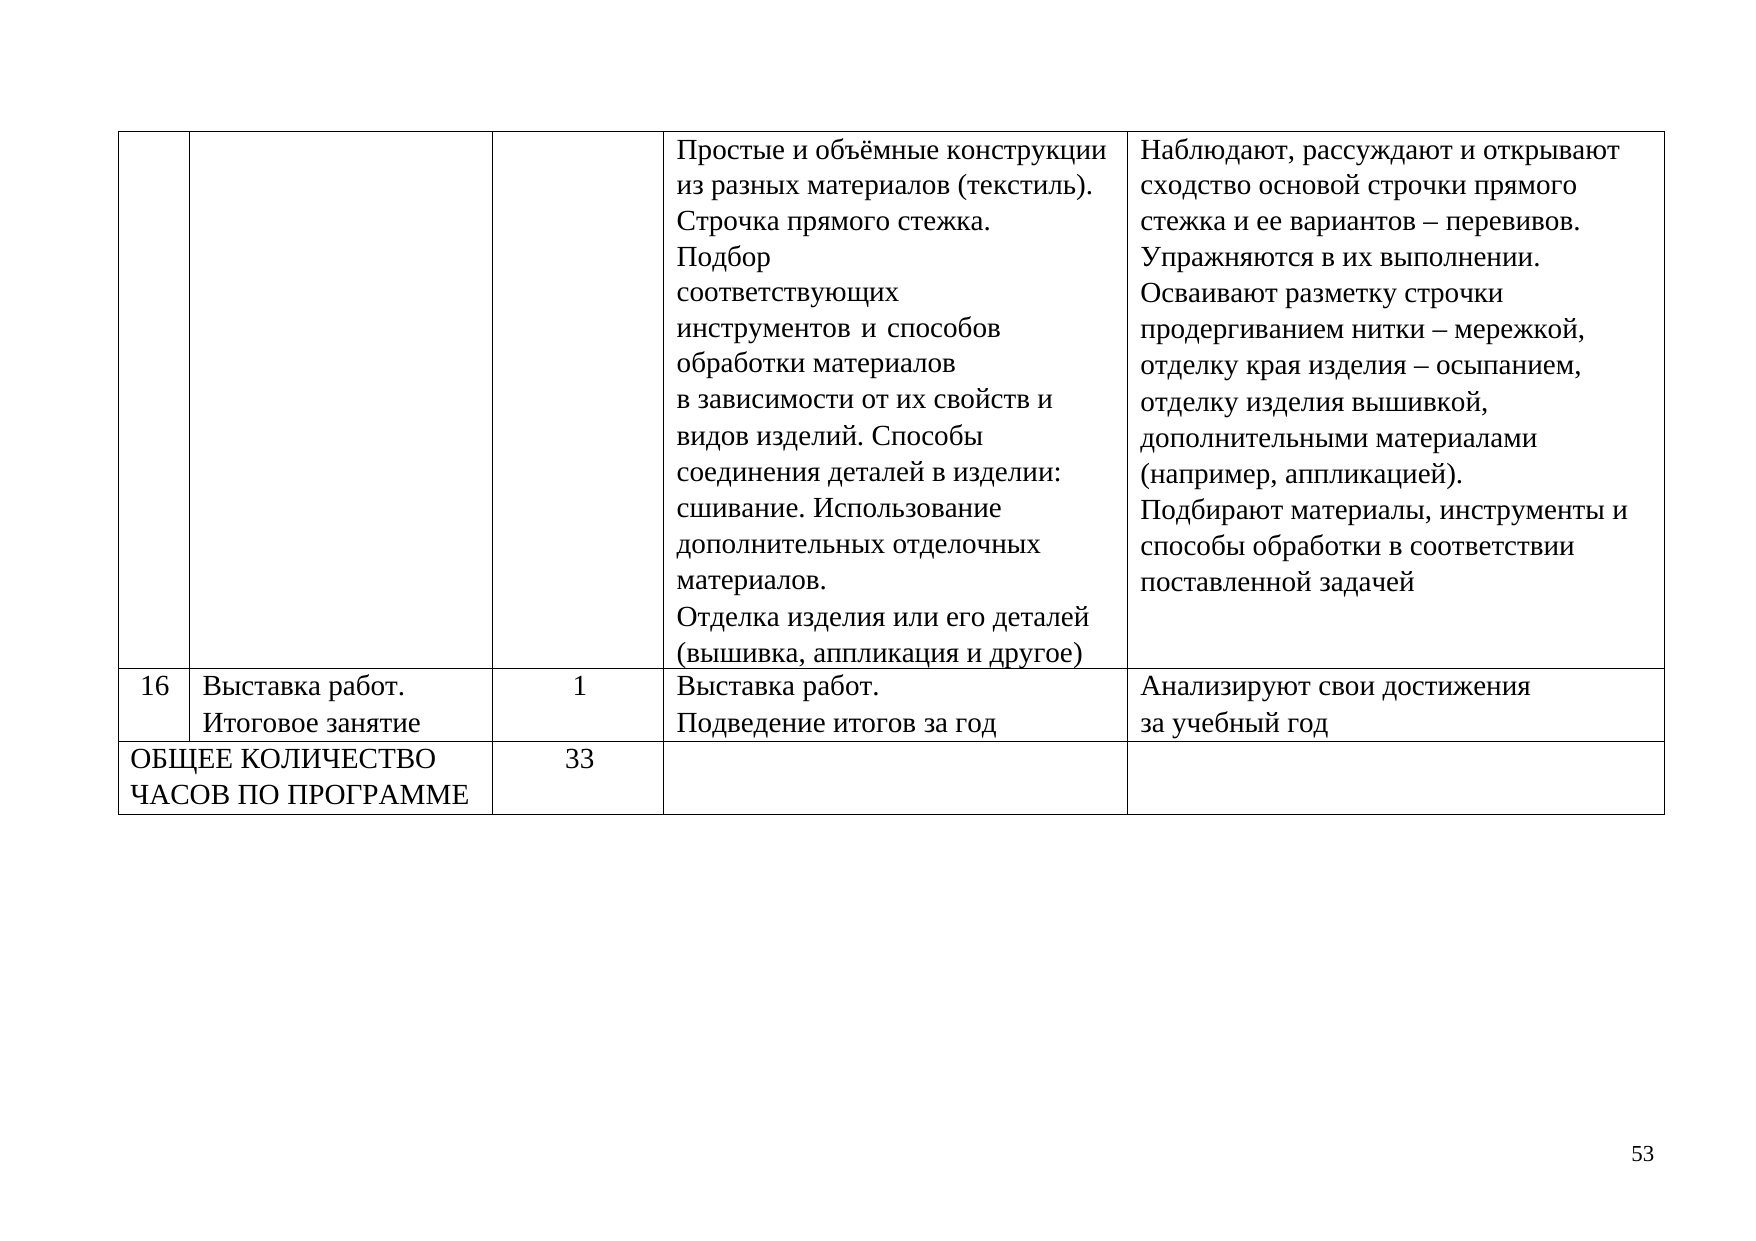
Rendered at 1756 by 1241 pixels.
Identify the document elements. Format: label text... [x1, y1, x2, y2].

table_header [190, 132, 492, 668]
table_header Наблюдают, рассуждают и открывают сходство основой строчки прямого стежка и ее вариантов – перевивов. Упражняются в их выполнении. Осваивают разметку строчки продергиванием нитки – мережкой, отделку края изделия – осыпанием, отделку изделия вышивкой, дополнительными материалами (например, аппликацией). Подбирают материалы, инструменты и способы обработки в соответствии поставленной задачей [1128, 132, 1664, 668]
table_cell [1128, 742, 1664, 814]
table_header [493, 132, 663, 668]
table_header [119, 132, 189, 668]
table_cell [664, 742, 1127, 814]
table_header Простые и объёмные конструкции из разных материалов (текстиль). Строчка прямого стежка. Подбор соответствующих инструментов и способов обработки материалов в зависимости от их свойств и видов изделий. Способы соединения деталей в изделии: сшивание. Использование дополнительных отделочных материалов. Отделка изделия или его деталей (вышивка, аппликация и другое) [664, 132, 1127, 668]
table_cell Анализируют свои достижения за учебный год [1128, 669, 1664, 741]
table_cell 1 [493, 669, 663, 741]
table_cell 16 [119, 669, 189, 741]
table_cell Выставка работ. Подведение итогов за год [664, 669, 1127, 741]
table_cell 33 [493, 742, 663, 814]
table_cell ОБЩЕЕ КОЛИЧЕСТВО ЧАСОВ ПО ПРОГРАММЕ [119, 742, 492, 814]
table_cell Выставка работ. Итоговое занятие [190, 669, 492, 741]
